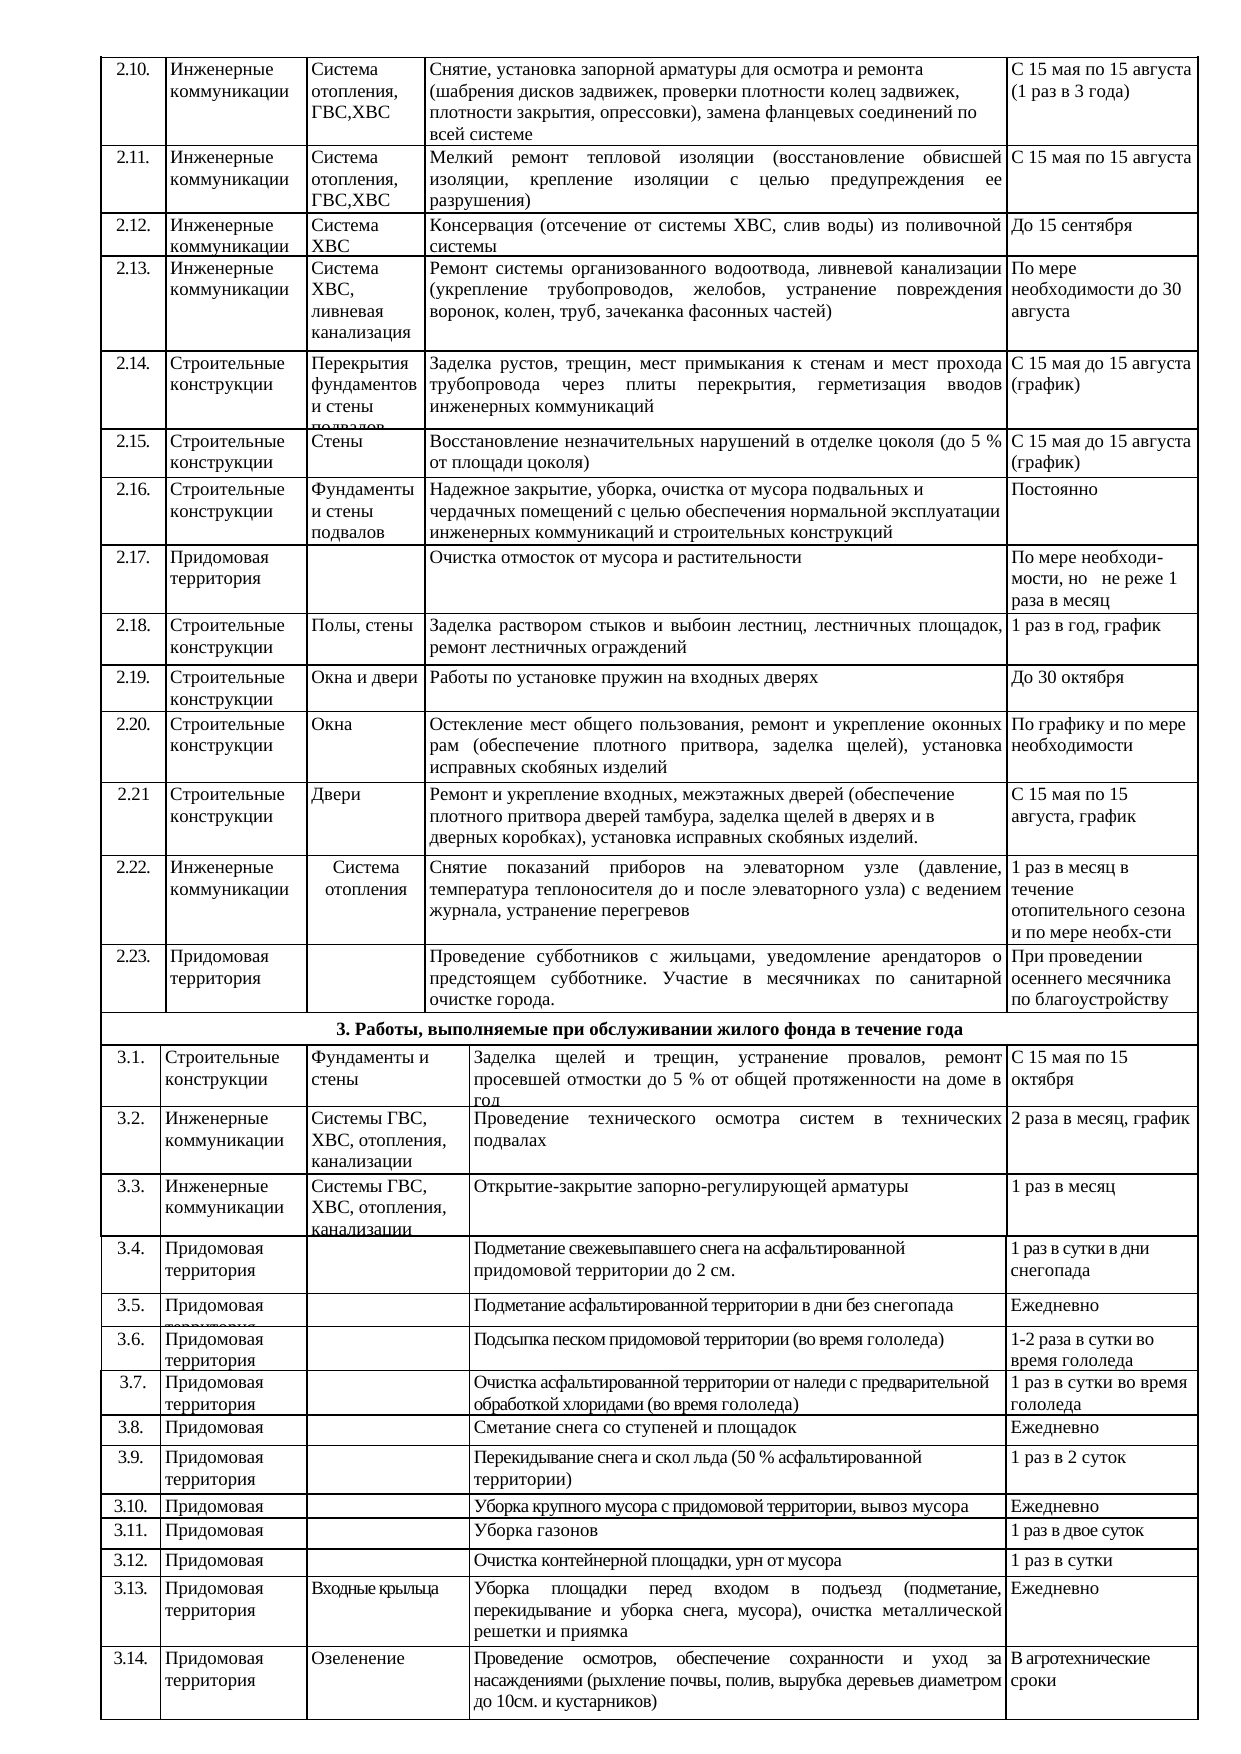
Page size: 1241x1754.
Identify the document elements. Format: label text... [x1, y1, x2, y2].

table_cell С 15 мая по 15 августа (1 раз в 3 года) [1008, 58, 1197, 144]
table_cell 3.4. [102, 1237, 160, 1293]
table_cell 2.11. [102, 146, 165, 212]
table_cell Проведение субботников с жильцами, уведомление арендаторов о предстоящем субботнике. Участие в месячниках по санитарной очистке города. [426, 945, 1006, 1012]
table_cell Строительные конструкции [161, 1046, 306, 1106]
table_cell 3.1. [102, 1046, 160, 1106]
table_cell Мелкий ремонт тепловой изоляции (восстановление обвисшей изоляции, крепление изоляции с целью предупреждения ее разрушения) [426, 146, 1006, 212]
table_cell Очистка контейнерной площадки, урн от мусора [470, 1550, 1005, 1576]
table_cell Работы по установке пружин на входных дверях [426, 666, 1006, 711]
table_cell 1 раз в двое суток [1007, 1519, 1197, 1548]
table_cell Восстановление незначительных нарушений в отделке цоколя (до 5 % от площади цоколя) [426, 430, 1006, 477]
table_cell Постоянно [1008, 478, 1197, 544]
table_cell 2.16. [102, 478, 165, 544]
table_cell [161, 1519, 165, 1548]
table_cell До 30 октября [1008, 666, 1197, 711]
table_cell [308, 546, 424, 612]
table_cell Уборка площадки перед входом в подъезд (подметание, перекидывание и уборка снега, мусора), очистка металлической решетки и приямка [470, 1577, 1005, 1646]
table_cell Проведение осмотров, обеспечение сохранности и уход за насаждениями (рыхление почвы, полив, вырубка деревьев диаметром до 10см. и кустарников) [470, 1647, 1005, 1718]
table_cell Системы ГВС, ХВС, отопления, канализации [308, 1107, 469, 1173]
table_cell Перекидывание снега и скол льда (50 % асфальтированной территории) [470, 1446, 1005, 1493]
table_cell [167, 58, 306, 144]
table_cell 3.11. [102, 1519, 160, 1548]
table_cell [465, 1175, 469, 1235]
table_cell 1 раз в сутки в дни снегопада [1007, 1237, 1197, 1293]
table_cell 2 раза в месяц, график [1008, 1107, 1197, 1173]
table_cell 1 раз в месяц в течение отопительного сезона и по мере необх-сти [1008, 856, 1197, 943]
table_cell По мере необходимости, но не реже 1 раза в месяц [1008, 546, 1197, 612]
table_cell С 15 мая по 15 августа [1008, 146, 1197, 212]
table_cell [308, 1371, 469, 1414]
table_cell Открытие-закрытие запорно-регулирующей арматуры [470, 1175, 1006, 1235]
table_cell Входные крыльца [308, 1577, 469, 1646]
table_cell До 15 сентября [1008, 214, 1197, 255]
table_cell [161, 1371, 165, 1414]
table_cell Двери [308, 783, 424, 854]
table_cell [308, 1446, 469, 1493]
table_cell Остекление мест общего пользования, ремонт и укрепление оконных рам (обеспечение плотного притвора, заделка щелей), установка исправных скобяных изделий [426, 712, 1006, 781]
table_cell Строительные конструкции [167, 614, 306, 664]
table_cell Окна [308, 712, 424, 781]
table_cell 3.5. [102, 1294, 160, 1326]
table_cell 1 раз в месяц [1008, 1175, 1197, 1235]
table_cell Придомовая территория [167, 546, 306, 612]
table_cell Подметание асфальтированной территории в дни без снегопада [470, 1294, 1005, 1326]
table_cell 3.7. [102, 1371, 160, 1414]
table_cell Озеленение [308, 1647, 469, 1718]
table_cell Строительные конструкции [167, 478, 306, 544]
table_cell [308, 1495, 469, 1517]
table_cell Ремонт и укрепление входных, межэтажных дверей (обеспечение плотного притвора дверей тамбура, заделка щелей в дверях и в дверных коробках), установка исправных скобяных изделий. [426, 783, 1006, 854]
table_cell С 15 мая до 15 августа (график) [1008, 352, 1197, 428]
table_cell 3.2. [102, 1107, 160, 1173]
table_cell Подметание свежевыпавшего снега на асфальтированной придомовой территории до 2 см. [470, 1237, 1005, 1293]
table_cell Система отопления, ГВС,ХВС [308, 58, 424, 144]
table_cell 2.20. [102, 712, 165, 781]
table_cell Инженерные коммуникации [167, 146, 306, 212]
table_cell Строительные конструкции [167, 352, 306, 428]
table_cell Уборка крупного мусора с придомовой территории, вывоз мусора [470, 1495, 1005, 1517]
table_cell Полы, стены [308, 614, 424, 664]
table_cell Система отопления [308, 856, 424, 943]
table_cell [308, 1294, 469, 1326]
table_cell Надежное закрытие, уборка, очистка от мусора подвальных и чердачных помещений с целью обеспечения нормальной эксплуатации инженерных коммуникаций и строительных конструкций [426, 478, 1006, 544]
table_cell 2.19. [102, 666, 165, 711]
table_cell Снятие показаний приборов на элеваторном узле (давление, температура теплоносителя до и после элеваторного узла) с ведением журнала, устранение перегревов [426, 856, 1006, 943]
table_cell 3.8. [102, 1416, 160, 1445]
table_cell Система ХВС, ливневая канализация [308, 257, 424, 350]
table_cell 3.14. [102, 1647, 160, 1718]
table_cell Ежедневно [1007, 1416, 1197, 1445]
table_cell Система отопления, ГВС,ХВС [308, 146, 424, 212]
table_cell Придомовая территория [167, 945, 306, 1012]
table_cell В агротехнические сроки [1007, 1647, 1197, 1718]
table_cell 2.13. [102, 257, 165, 350]
table_cell По мере необходимости до 30 августа [1008, 257, 1197, 350]
table_cell [308, 1519, 469, 1548]
table_cell Ремонт системы организованного водоотвода, ливневой канализации (укрепление трубопроводов, желобов, устранение повреждения воронок, колен, труб, зачеканка фасонных частей) [426, 257, 1006, 350]
table_cell 2.21 [102, 783, 165, 854]
table_cell 2.10. [102, 58, 165, 144]
table_cell Уборка газонов [470, 1519, 1005, 1548]
table_cell Строительные конструкции [167, 712, 306, 781]
table_cell 2.12. [102, 214, 165, 255]
table_cell 2.17. [102, 546, 165, 612]
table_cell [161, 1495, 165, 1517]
table_cell 3. Работы, выполняемые при обслуживании жилого фонда в течение года [102, 1013, 1197, 1044]
table_cell 3.10. [102, 1495, 160, 1517]
table_cell 3.9. [102, 1446, 160, 1493]
table_cell 1 раз в 2 суток [1007, 1446, 1197, 1493]
table_cell 3.13. [102, 1577, 160, 1646]
table_cell С 15 мая по 15 августа, график [1008, 783, 1197, 854]
table_cell [308, 1327, 469, 1369]
table_cell 2.15. [102, 430, 165, 477]
table_cell 2.22. [102, 856, 165, 943]
table_cell Строительные конструкции [167, 666, 306, 711]
table_cell 3.6. [102, 1327, 160, 1369]
table_cell Ежедневно [1007, 1495, 1197, 1517]
table_cell Ежедневно [1007, 1294, 1197, 1326]
table_cell Фундаменты и стены подвалов [308, 478, 424, 544]
table_cell Заделка рустов, трещин, мест примыкания к стенам и мест прохода трубопровода через плиты перекрытия, герметизация вводов инженерных коммуникаций [426, 352, 1006, 428]
table_cell 1 раз в сутки [1007, 1550, 1197, 1576]
table_cell Подсыпка песком придомовой территории (во время гололеда) [470, 1327, 1005, 1369]
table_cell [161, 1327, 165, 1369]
table_cell Придомовая территория [161, 1237, 306, 1293]
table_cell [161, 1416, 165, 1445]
table_cell [308, 1416, 469, 1445]
table_cell При проведении осеннего месячника по благоустройству [1008, 945, 1197, 1012]
table_cell С 15 мая по 15 октября [1008, 1046, 1197, 1106]
table_cell Ежедневно [1007, 1577, 1197, 1646]
table_cell Строительные конструкции [167, 430, 306, 477]
table_cell [308, 1237, 469, 1293]
table_cell Фундаменты и стены [308, 1046, 469, 1106]
table_cell Очистка отмосток от мусора и растительности [426, 546, 1006, 612]
table_cell С 15 мая до 15 августа (график) [1008, 430, 1197, 477]
table_cell По графику и по мере необходимости [1008, 712, 1197, 781]
table_cell Инженерные коммуникации [167, 856, 306, 943]
table_cell 2.14. [102, 352, 165, 428]
table_cell Стены [308, 430, 424, 477]
table_cell 2.23. [102, 945, 165, 1012]
table_cell Инженерные коммуникации [161, 1175, 306, 1235]
table_cell Строительные конструкции [167, 783, 306, 854]
table_cell 3.3. [102, 1175, 160, 1235]
table_cell Проведение технического осмотра систем в технических подвалах [470, 1107, 1006, 1173]
table_cell 3.12. [102, 1550, 160, 1576]
table_cell Сметание снега со ступеней и площадок [470, 1416, 1005, 1445]
table_cell Инженерные коммуникации [161, 1107, 306, 1173]
table_cell Инженерные коммуникации [167, 257, 306, 350]
table_cell Окна и двери [308, 666, 424, 711]
table_cell 2.18. [102, 614, 165, 664]
table_cell [308, 1550, 469, 1576]
table_cell Придомовая территория [161, 1446, 306, 1493]
table_cell [308, 945, 424, 1012]
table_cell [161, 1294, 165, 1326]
table_cell Придомовая территория [161, 1577, 306, 1646]
table_cell 1 раз в год, график [1008, 614, 1197, 664]
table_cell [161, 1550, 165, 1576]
table_cell Придомовая территория [161, 1647, 306, 1718]
table_cell Заделка раствором стыков и выбоин лестниц, лестничных площадок, ремонт лестничных ограждений [426, 614, 1006, 664]
